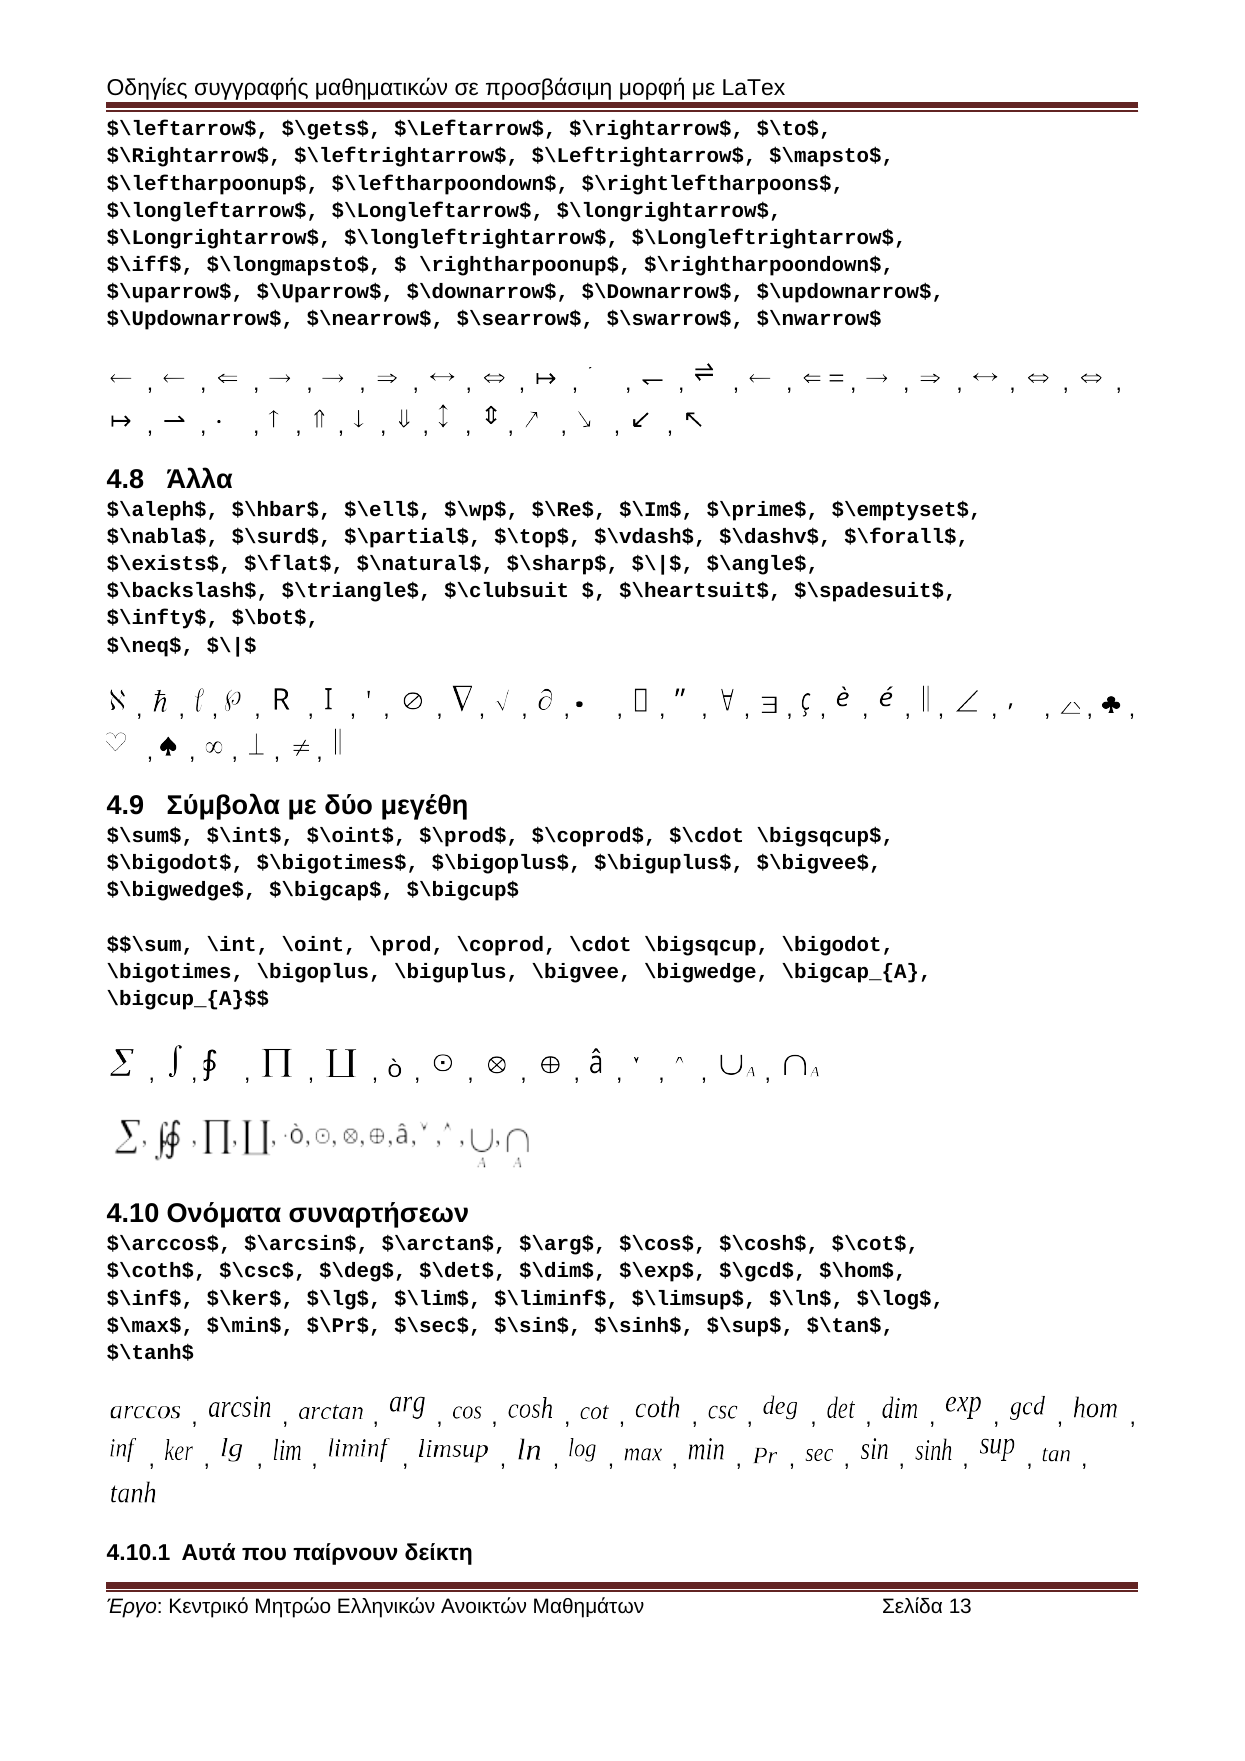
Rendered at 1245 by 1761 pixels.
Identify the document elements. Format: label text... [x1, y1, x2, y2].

text $\sum$, $\int$, $\oint$, $\prod$, $\coprod$, $\cdot \bigsqcup$, $\bigodot$, $\bigotimes$, $\bigoplus$, $\biguplus$, $\bigvee$, $\bigwedge$, $\bigcap$, $\bigcup$ $$\sum, \int, \oint, \prod, \coprod, \cdot \bigsqcup, \bigodot, \bigotimes, \bigoplus, \biguplus, \bigvee, \bigwedge, \bigcap_{A}, \bigcup_{A}$$ [106, 825, 1138, 1012]
subtitle Άλλα [106, 463, 1138, 494]
subtitle Ονόματα συναρτήσεων [106, 1197, 1138, 1229]
subtitle Αυτά που παίρνουν δείκτη [106, 1539, 1138, 1565]
text $\arccos$, $\arcsin$, $\arctan$, $\arg$, $\cos$, $\cosh$, $\cot$, $\coth$, $\csc$, $\deg$, $\det$, $\dim$, $\exp$, $\gcd$, $\hom$, $\inf$, $\ker$, $\lg$, $\lim$, $\liminf$, $\limsup$, $\ln$, $\log$, $\max$, $\min$, $\Pr$, $\sec$, $\sin$, $\sinh$, $\sup$, $\tan$, $\tanh$ [106, 1233, 1138, 1366]
text , , , , , , , , , , , , , [106, 1036, 1138, 1086]
text , , , , , , , , , , , , , , , , , , , , , , , , , , , , , , , [106, 1390, 1138, 1514]
subtitle Σύμβολα με δύο μεγέθη [106, 789, 1138, 820]
text , , , , , , , , , , , , , , , , , , , , , , , , , , , , , , , [106, 356, 1138, 438]
text $\leftarrow$, $\gets$, $\Leftarrow$, $\rightarrow$, $\to$, $\Rightarrow$, $\leftrightarrow$, $\Leftrightarrow$, $\mapsto$, $\leftharpoonup$, $\leftharpoondown$, $\rightleftharpoons$, $\longleftarrow$, $\Longleftarrow$, $\longrightarrow$, $\Longrightarrow$, $\longleftrightarrow$, $\Longleftrightarrow$, $\iff$, $\longmapsto$, $ \rightharpoonup$, $\rightharpoondown$, $\uparrow$, $\Uparrow$, $\downarrow$, $\Downarrow$, $\updownarrow$, $\Updownarrow$, $\nearrow$, $\searrow$, $\swarrow$, $\nwarrow$ [106, 118, 1138, 332]
text , , , , , , , , , , , , , , , , , , , , , , , , , , , , , [106, 683, 1138, 764]
text $\aleph$, $\hbar$, $\ell$, $\wp$, $\Re$, $\Im$, $\prime$, $\emptyset$, $\nabla$, $\surd$, $\partial$, $\top$, $\vdash$, $\dashv$, $\forall$, $\exists$, $\flat$, $\natural$, $\sharp$, $\|$, $\angle$, $\backslash$, $\triangle$, $\clubsuit $, $\heartsuit$, $\spadesuit$, $\infty$, $\bot$, $\neq$, $\|$ [106, 499, 1138, 658]
